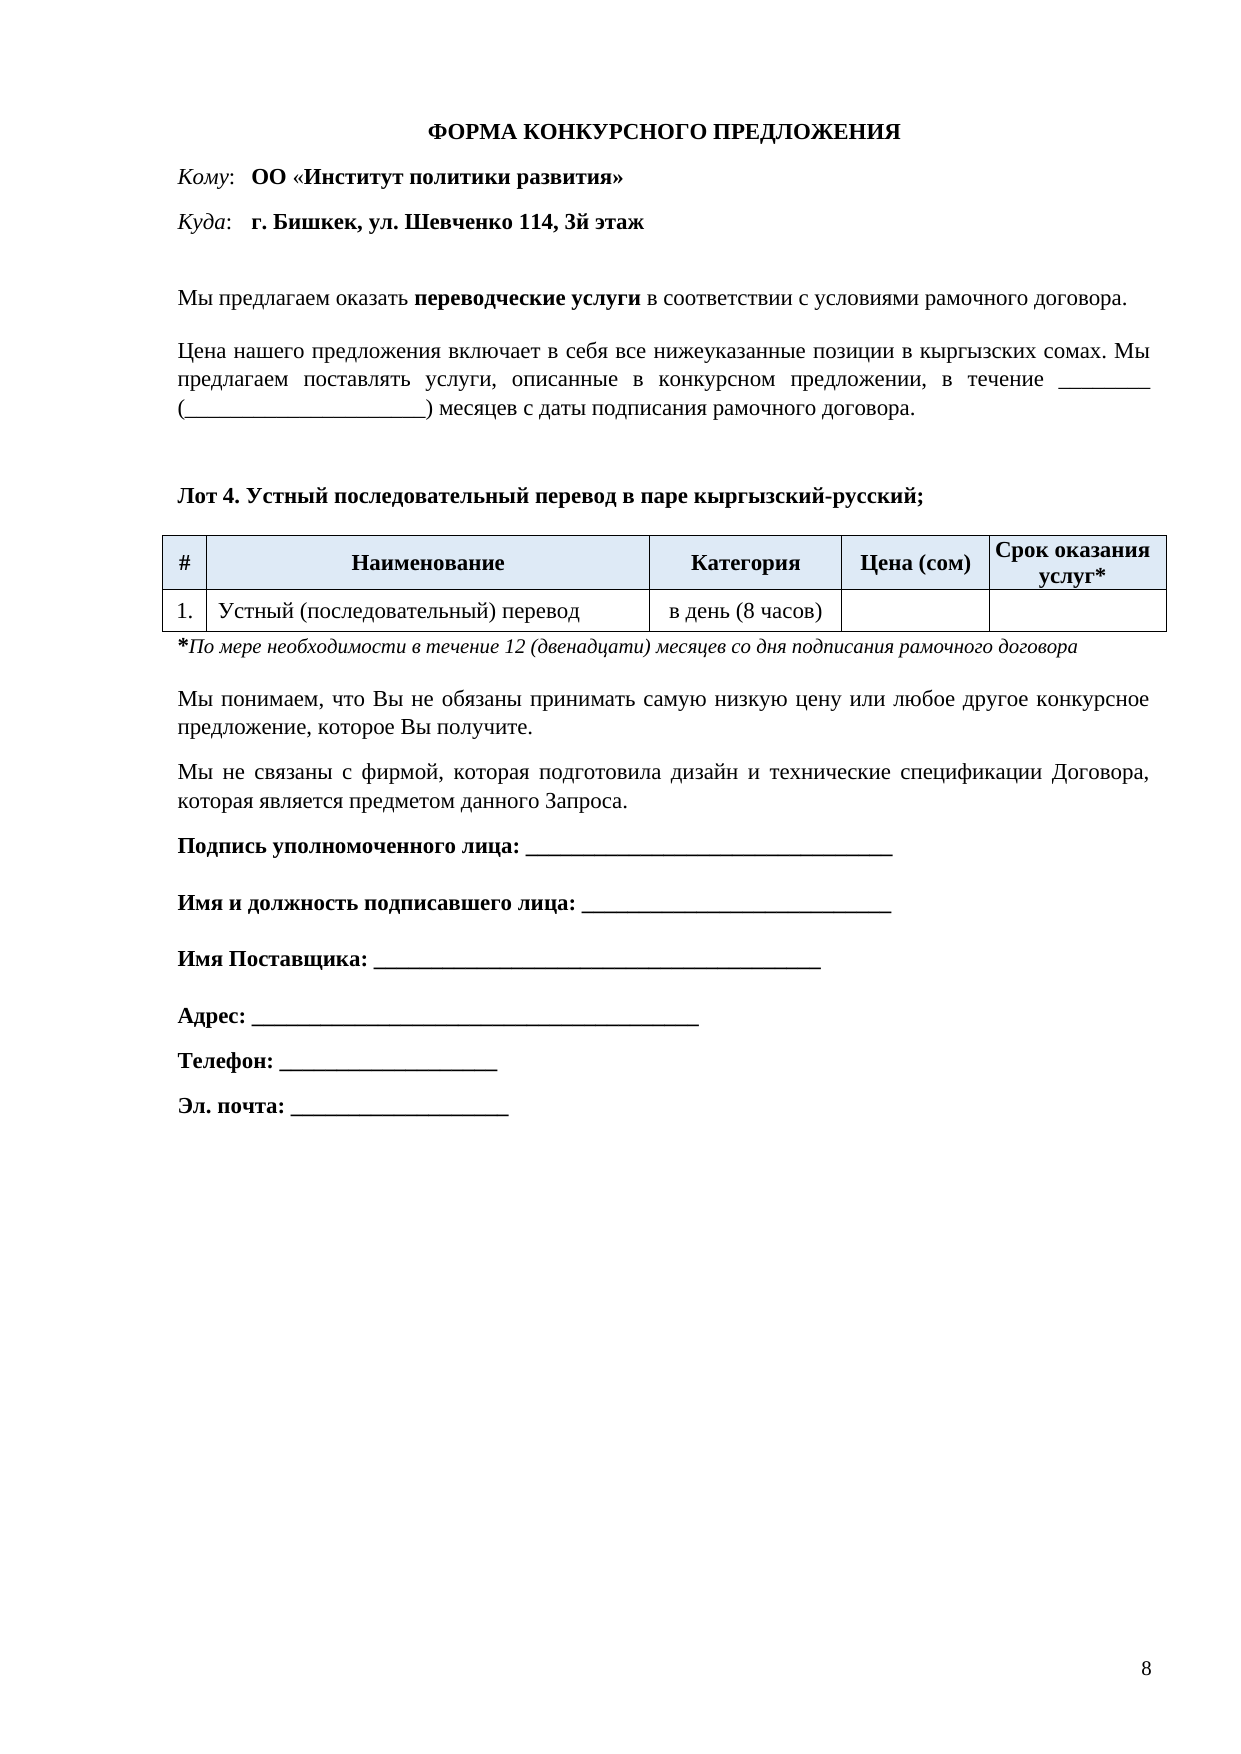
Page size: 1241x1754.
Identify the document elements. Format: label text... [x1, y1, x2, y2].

table_header Категория [650, 536, 841, 589]
text Мы понимаем, что Вы не обязаны принимать самую низкую цену или любое другое конкурсное предложение, которое Вы получите. [177, 685, 1152, 739]
text Куда: г. Бишкек, ул. Шевченко 114, 3й этаж [177, 208, 1152, 265]
text Имя и должность подписавшего лица: ___________________________ [177, 860, 1152, 915]
text Эл. почта: ___________________ [177, 1093, 1152, 1119]
text Цена нашего предложения включает в себя все нижеуказанные позиции в кыргызских сомах. Мы предлагаем поставлять услуги, описанные в конкурсном предложении, в течение ________ (_____________________) месяцев с даты подписания рамочного договора. [177, 337, 1152, 420]
table_header Наименование [207, 536, 649, 589]
table_header Цена (сом) [842, 536, 989, 589]
text Имя Поставщика: _______________________________________ [177, 917, 1152, 972]
text Мы не связаны с фирмой, которая подготовила дизайн и технические спецификации Договора, которая является предметом данного Запроса. [177, 758, 1152, 813]
table_cell [990, 590, 1166, 631]
text Кому: ОО «Институт политики развития» [177, 163, 1152, 189]
text Лот 4. Устный последовательный перевод в паре кыргызский-русский; [177, 482, 1152, 509]
table_header # [163, 536, 206, 589]
text Адрес: _______________________________________ [177, 974, 1152, 1029]
table_header Срок оказания услуг* [990, 536, 1166, 589]
text Мы предлагаем оказать переводческие услуги в соответствии с условиями рамочного договора. [177, 284, 1152, 310]
text *По мере необходимости в течение 12 (двенадцати) месяцев со дня подписания рамочного договора [177, 632, 1152, 658]
text ФОРМА КОНКУРСНОГО ПРЕДЛОЖЕНИЯ [177, 118, 1152, 144]
table_cell в день (8 часов) [650, 590, 841, 631]
table_cell 1. [163, 590, 206, 631]
text Телефон: ___________________ [177, 1047, 1152, 1074]
table_cell Устный (последовательный) перевод [207, 590, 649, 631]
table_cell [842, 590, 989, 631]
text Подпись уполномоченного лица: ________________________________ [177, 832, 1152, 858]
